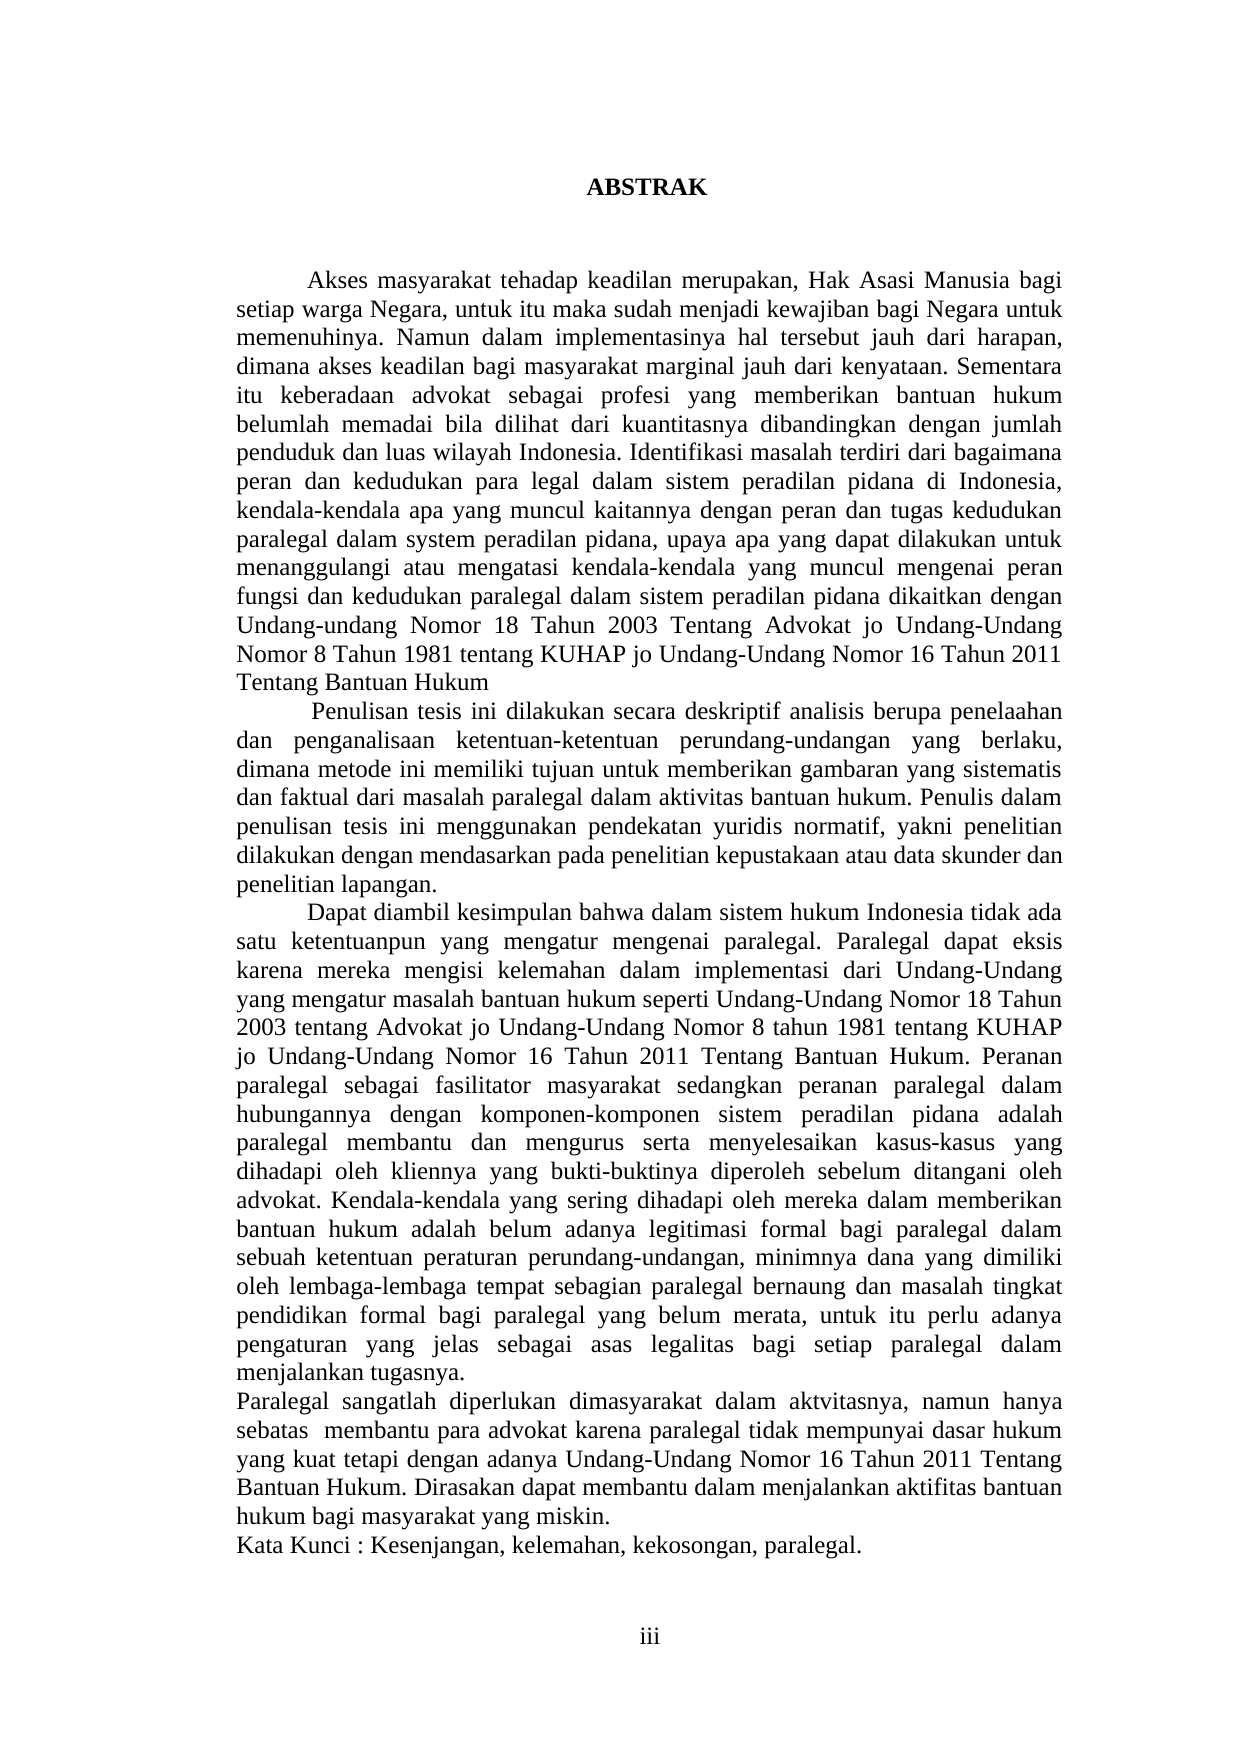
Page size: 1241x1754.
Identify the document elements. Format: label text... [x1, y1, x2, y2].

text Akses masyarakat tehadap keadilan merupakan, Hak Asasi Manusia bagi setiap warga Negara, untuk itu maka sudah menjadi kewajiban bagi Negara untuk memenuhinya. Namun dalam implementasinya hal tersebut jauh dari harapan, dimana akses keadilan bagi masyarakat marginal jauh dari kenyataan. Sementara itu keberadaan advokat sebagai profesi yang memberikan bantuan hukum belumlah memadai bila dilihat dari kuantitasnya dibandingkan dengan jumlah penduduk dan luas wilayah Indonesia. Identifikasi masalah terdiri dari bagaimana peran dan kedudukan para legal dalam sistem peradilan pidana di Indonesia, kendala-kendala apa yang muncul kaitannya dengan peran dan tugas kedudukan paralegal dalam system peradilan pidana, upaya apa yang dapat dilakukan untuk menanggulangi atau mengatasi kendala-kendala yang muncul mengenai peran fungsi dan kedudukan paralegal dalam sistem peradilan pidana dikaitkan dengan Undang-undang Nomor 18 Tahun 2003 Tentang Advokat jo Undang-Undang Nomor 8 Tahun 1981 tentang KUHAP jo Undang-Undang Nomor 16 Tahun 2011 Tentang Bantuan Hukum [236, 265, 1063, 696]
text Kata Kunci : Kesenjangan, kelemahan, kekosongan, paralegal. [236, 1530, 1063, 1559]
text Penulisan tesis ini dilakukan secara deskriptif analisis berupa penelaahan dan penganalisaan ketentuan-ketentuan perundang-undangan yang berlaku, dimana metode ini memiliki tujuan untuk memberikan gambaran yang sistematis dan faktual dari masalah paralegal dalam aktivitas bantuan hukum. Penulis dalam penulisan tesis ini menggunakan pendekatan yuridis normatif, yakni penelitian dilakukan dengan mendasarkan pada penelitian kepustakaan atau data skunder dan penelitian lapangan. [236, 696, 1063, 897]
text Dapat diambil kesimpulan bahwa dalam sistem hukum Indonesia tidak ada satu ketentuanpun yang mengatur mengenai paralegal. Paralegal dapat eksis karena mereka mengisi kelemahan dalam implementasi dari Undang-Undang yang mengatur masalah bantuan hukum seperti Undang-Undang Nomor 18 Tahun 2003 tentang Advokat jo Undang-Undang Nomor 8 tahun 1981 tentang KUHAP jo Undang-Undang Nomor 16 Tahun 2011 Tentang Bantuan Hukum. Peranan paralegal sebagai fasilitator masyarakat sedangkan peranan paralegal dalam hubungannya dengan komponen-komponen sistem peradilan pidana adalah paralegal membantu dan mengurus serta menyelesaikan kasus-kasus yang dihadapi oleh kliennya yang bukti-buktinya diperoleh sebelum ditangani oleh advokat. Kendala-kendala yang sering dihadapi oleh mereka dalam memberikan bantuan hukum adalah belum adanya legitimasi formal bagi paralegal dalam sebuah ketentuan peraturan perundang-undangan, minimnya dana yang dimiliki oleh lembaga-lembaga tempat sebagian paralegal bernaung dan masalah tingkat pendidikan formal bagi paralegal yang belum merata, untuk itu perlu adanya pengaturan yang jelas sebagai asas legalitas bagi setiap paralegal dalam menjalankan tugasnya. [236, 897, 1063, 1386]
text Paralegal sangatlah diperlukan dimasyarakat dalam aktvitasnya, namun hanya sebatas membantu para advokat karena paralegal tidak mempunyai dasar hukum yang kuat tetapi dengan adanya Undang-Undang Nomor 16 Tahun 2011 Tentang Bantuan Hukum. Dirasakan dapat membantu dalam menjalankan aktifitas bantuan hukum bagi masyarakat yang miskin. [236, 1386, 1063, 1530]
